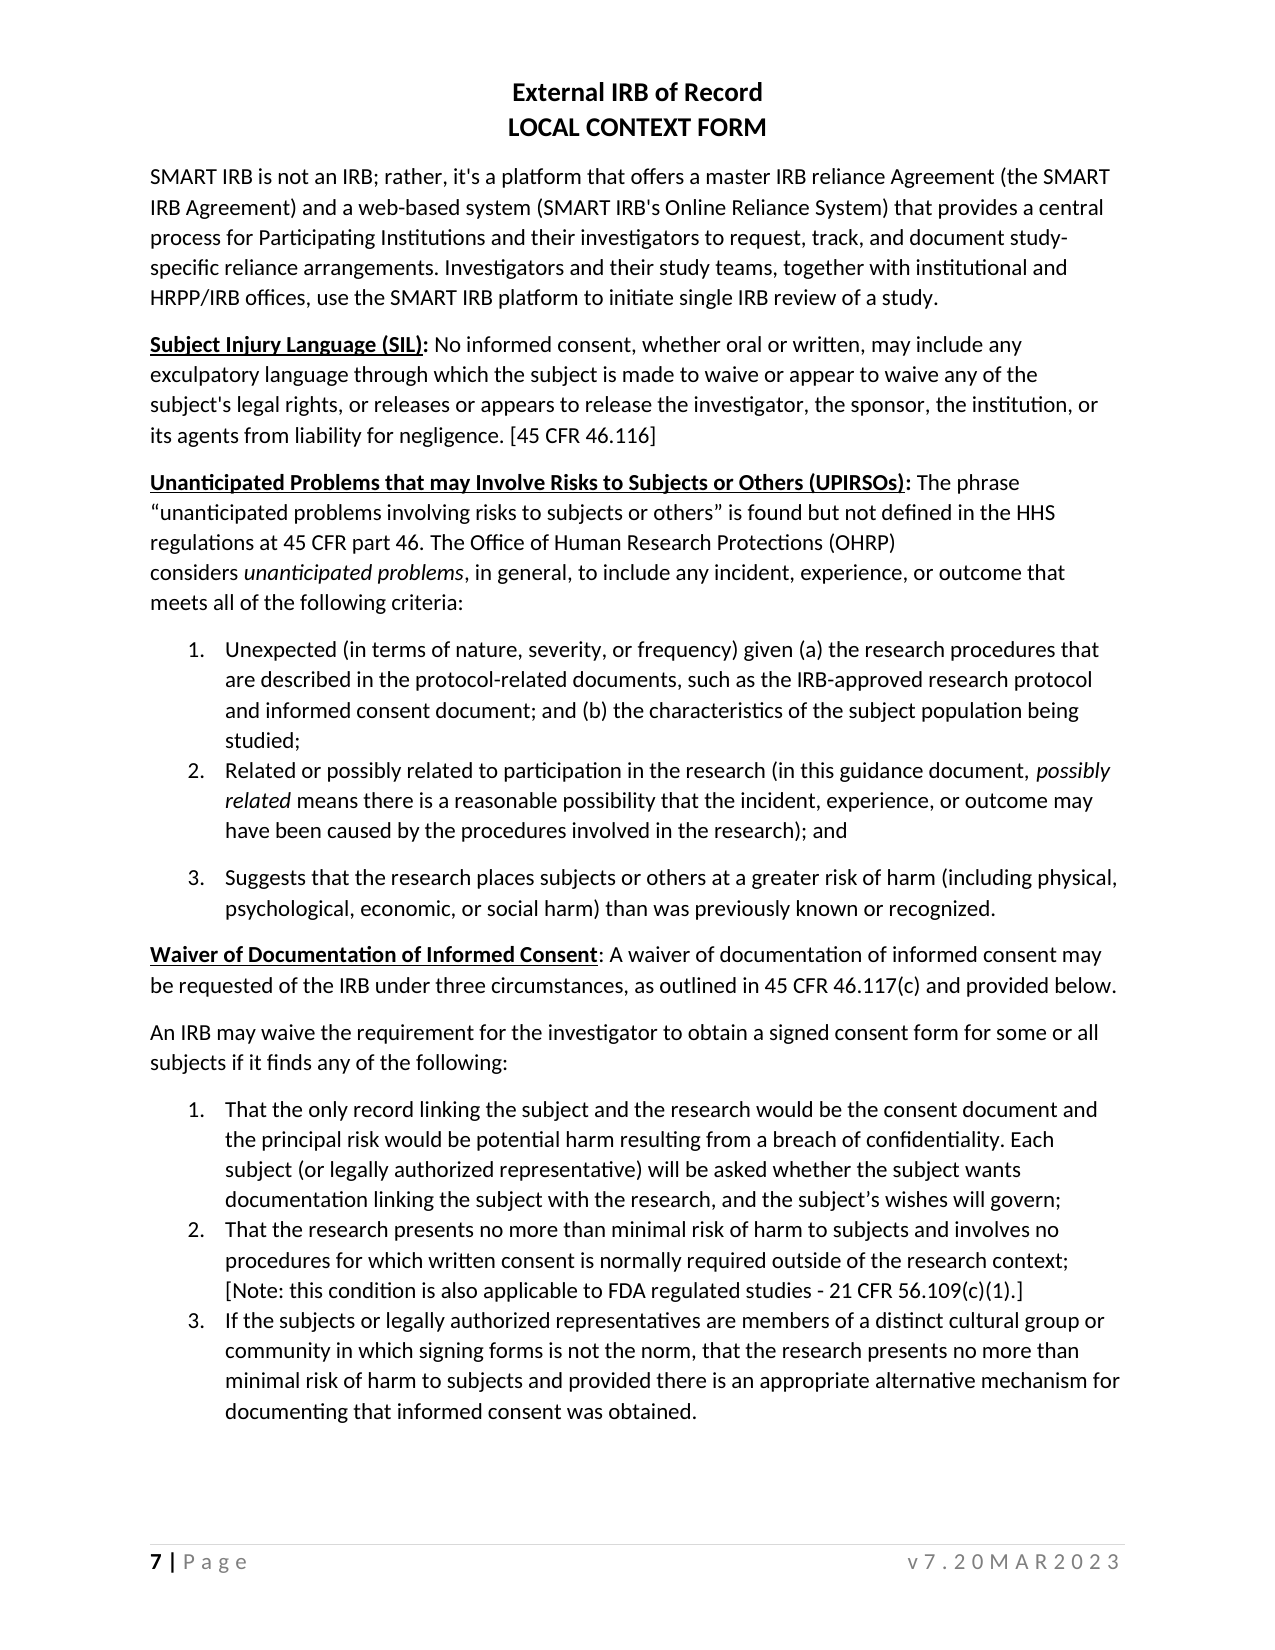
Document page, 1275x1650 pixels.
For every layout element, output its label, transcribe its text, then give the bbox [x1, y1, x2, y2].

text Unanticipated Problems that may Involve Risks to Subjects or Others (UPIRSOs): The phrase “unanticipated problems involving risks to subjects or others” is found but not defined in the HHS regulations at 45 CFR part 46. The Office of Human Research Protections (OHRP) considers unanticipated problems, in general, to include any incident, experience, or outcome that meets all of the following criteria: [150, 468, 1125, 616]
text SMART IRB is not an IRB; rather, it's a platform that offers a master IRB reliance Agreement (the SMART IRB Agreement) and a web-based system (SMART IRB's Online Reliance System) that provides a central process for Participating Institutions and their investigators to request, track, and document study-specific reliance arrangements. Investigators and their study teams, together with institutional and HRPP/IRB offices, use the SMART IRB platform to initiate single IRB review of a study. [150, 162, 1125, 311]
list Unexpected (in terms of nature, severity, or frequency) given (a) the research procedures that are described in the protocol-related documents, such as the IRB-approved research protocol and informed consent document; and (b) the characteristics of the subject population being studied; [187, 635, 1125, 754]
list Related or possibly related to participation in the research (in this guidance document, possibly related means there is a reasonable possibility that the incident, experience, or outcome may have been caused by the procedures involved in the research); and [187, 756, 1125, 844]
list That the only record linking the subject and the research would be the consent document and the principal risk would be potential harm resulting from a breach of confidentiality. Each subject (or legally authorized representative) will be asked whether the subject wants documentation linking the subject with the research, and the subject’s wishes will govern; [187, 1095, 1125, 1213]
text Subject Injury Language (SIL): No informed consent, whether oral or written, may include any exculpatory language through which the subject is made to waive or appear to waive any of the subject's legal rights, or releases or appears to release the investigator, the sponsor, the institution, or its agents from liability for negligence. [45 CFR 46.116] [150, 330, 1125, 449]
list Suggests that the research places subjects or others at a greater risk of harm (including physical, psychological, economic, or social harm) than was previously known or recognized. [187, 863, 1125, 922]
list That the research presents no more than minimal risk of harm to subjects and involves no procedures for which written consent is normally required outside of the research context; [Note: this condition is also applicable to FDA regulated studies - 21 CFR 56.109(c)(1).] [187, 1216, 1125, 1304]
list If the subjects or legally authorized representatives are members of a distinct cultural group or community in which signing forms is not the norm, that the research presents no more than minimal risk of harm to subjects and provided there is an appropriate alternative mechanism for documenting that informed consent was obtained. [187, 1306, 1125, 1425]
text Waiver of Documentation of Informed Consent: A waiver of documentation of informed consent may be requested of the IRB under three circumstances, as outlined in 45 CFR 46.117(c) and provided below. [150, 941, 1125, 999]
text An IRB may waive the requirement for the investigator to obtain a signed consent form for some or all subjects if it finds any of the following: [150, 1018, 1125, 1076]
